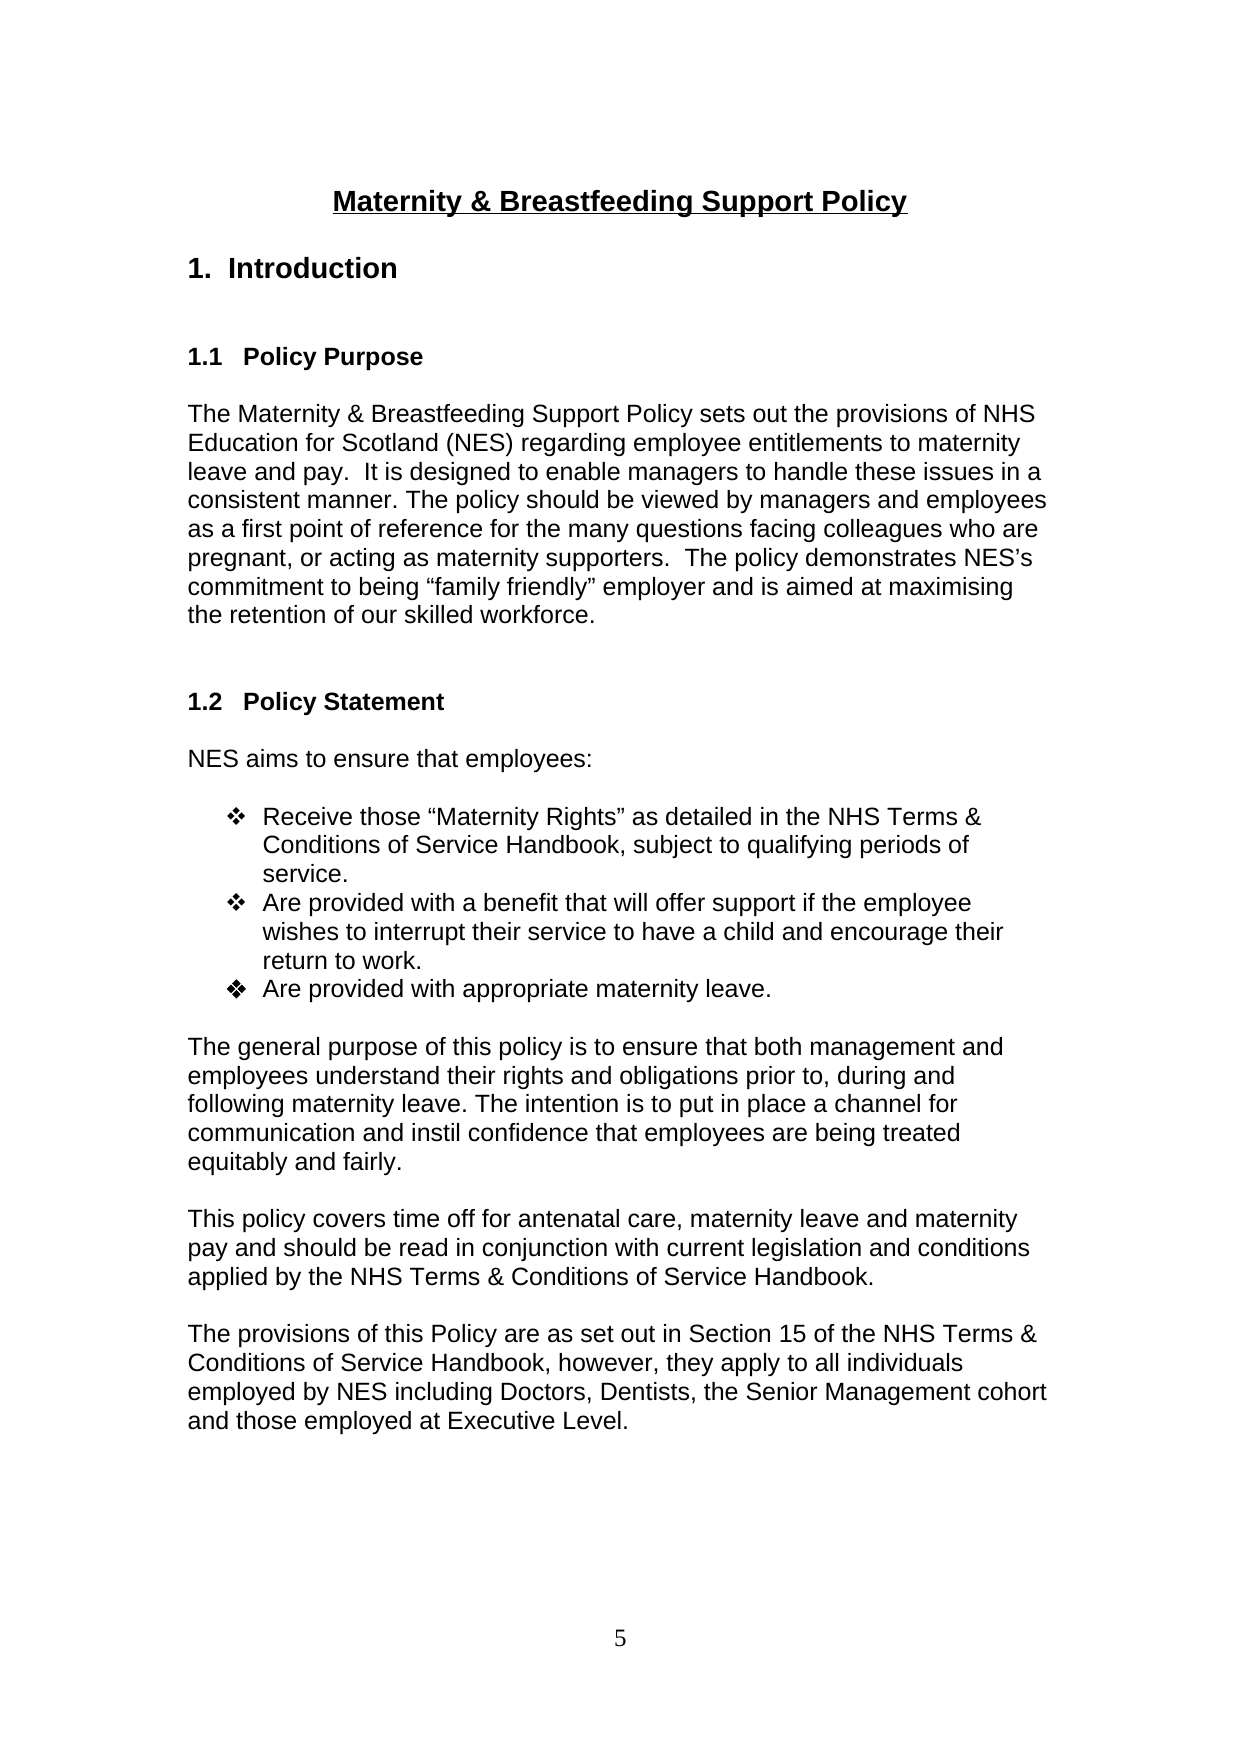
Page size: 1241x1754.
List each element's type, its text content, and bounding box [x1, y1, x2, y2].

subtitle 1.2 Policy Statement [187, 687, 1053, 715]
subtitle 1. Introduction [187, 251, 1053, 284]
list Are provided with appropriate maternity leave. [225, 974, 1051, 1003]
text The general purpose of this policy is to ensure that both management and employees understand their rights and obligations prior to, during and following maternity leave. The intention is to put in place a channel for communication and instil confidence that employees are being treated equitably and fairly. [187, 1032, 1051, 1176]
text This policy covers time off for antenatal care, maternity leave and maternity pay and should be read in conjunction with current legislation and conditions applied by the NHS Terms & Conditions of Service Handbook. [187, 1204, 1053, 1291]
text NES aims to ensure that employees: [187, 744, 1012, 773]
subtitle 1.1 Policy Purpose [187, 342, 1053, 370]
text The Maternity & Breastfeeding Support Policy sets out the provisions of NHS Education for Scotland (NES) regarding employee entitlements to maternity leave and pay. It is designed to enable managers to handle these issues in a consistent manner. The policy should be viewed by managers and employees as a first point of reference for the many questions facing colleagues who are pregnant, or acting as maternity supporters. The policy demonstrates NES’s commitment to being “family friendly” employer and is aimed at maximising the retention of our skilled workforce. [187, 399, 1051, 629]
text The provisions of this Policy are as set out in Section 15 of the NHS Terms & Conditions of Service Handbook, however, they apply to all individuals employed by NES including Doctors, Dentists, the Senior Management cohort and those employed at Executive Level. [187, 1319, 1053, 1434]
subtitle Maternity & Breastfeeding Support Policy [187, 183, 1053, 217]
list Receive those “Maternity Rights” as detailed in the NHS Terms & Conditions of Service Handbook, subject to qualifying periods of service. [225, 802, 1051, 888]
list Are provided with a benefit that will offer support if the employee wishes to interrupt their service to have a child and encourage their return to work. [225, 888, 1051, 974]
